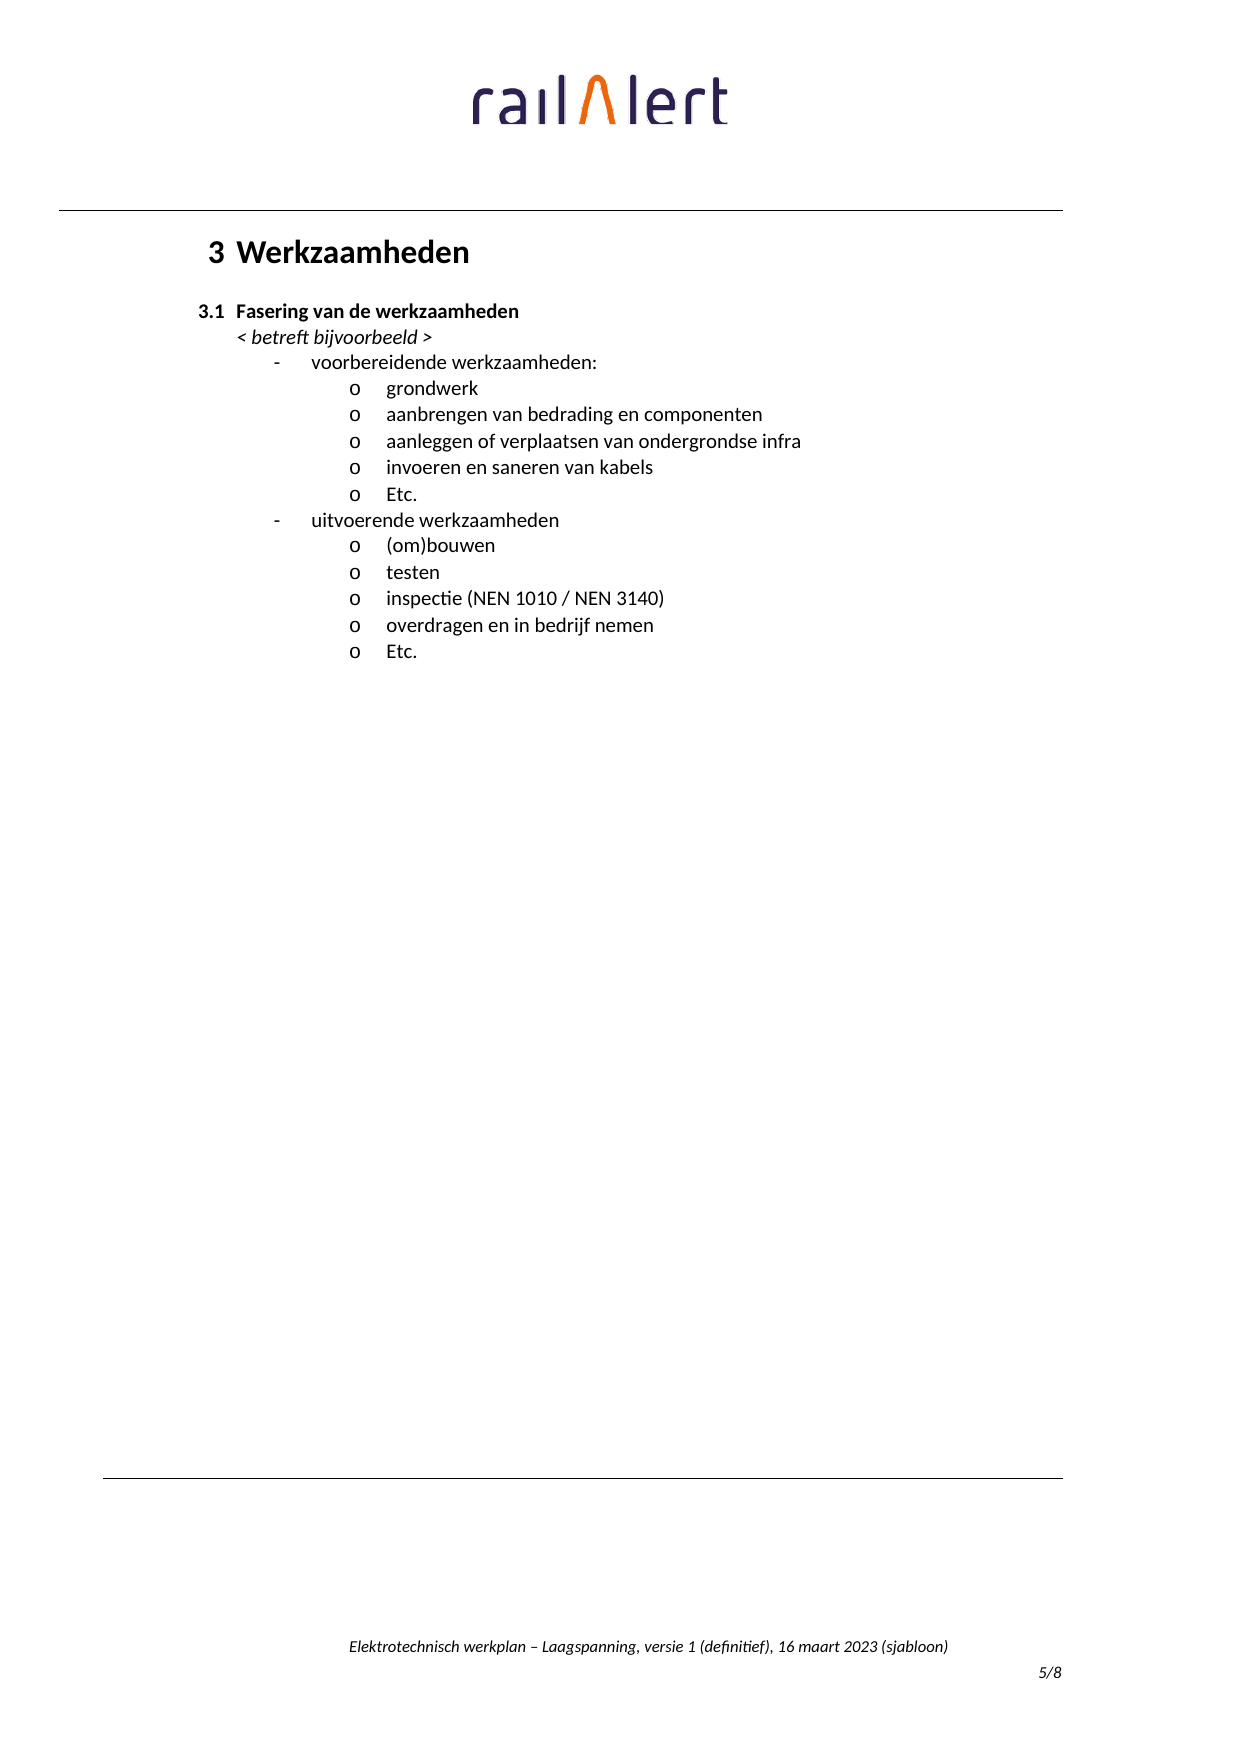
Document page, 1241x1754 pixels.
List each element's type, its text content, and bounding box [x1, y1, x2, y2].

list Etc. [349, 481, 1063, 507]
list Etc. [349, 638, 1063, 665]
list testen [349, 559, 1063, 586]
list aanbrengen van bedrading en componenten [349, 401, 1063, 428]
list invoeren en saneren van kabels [349, 454, 1063, 481]
list (om)bouwen [349, 533, 1063, 559]
list grondwerk [349, 375, 1063, 401]
list aanleggen of verplaatsen van ondergrondse infra [349, 428, 1063, 454]
list inspectie (NEN 1010 / NEN 3140) [349, 586, 1063, 612]
list voorbereidende werkzaamheden: [274, 349, 1063, 375]
list uitvoerende werkzaamheden [274, 507, 1063, 533]
picture [471, 71, 728, 125]
list overdragen en in bedrijf nemen [349, 612, 1063, 638]
subtitle Fasering van de werkzaamheden [224, 299, 1063, 324]
text < betreft bijvoorbeeld > [236, 324, 1063, 349]
subtitle Werkzaamheden [224, 223, 1063, 273]
